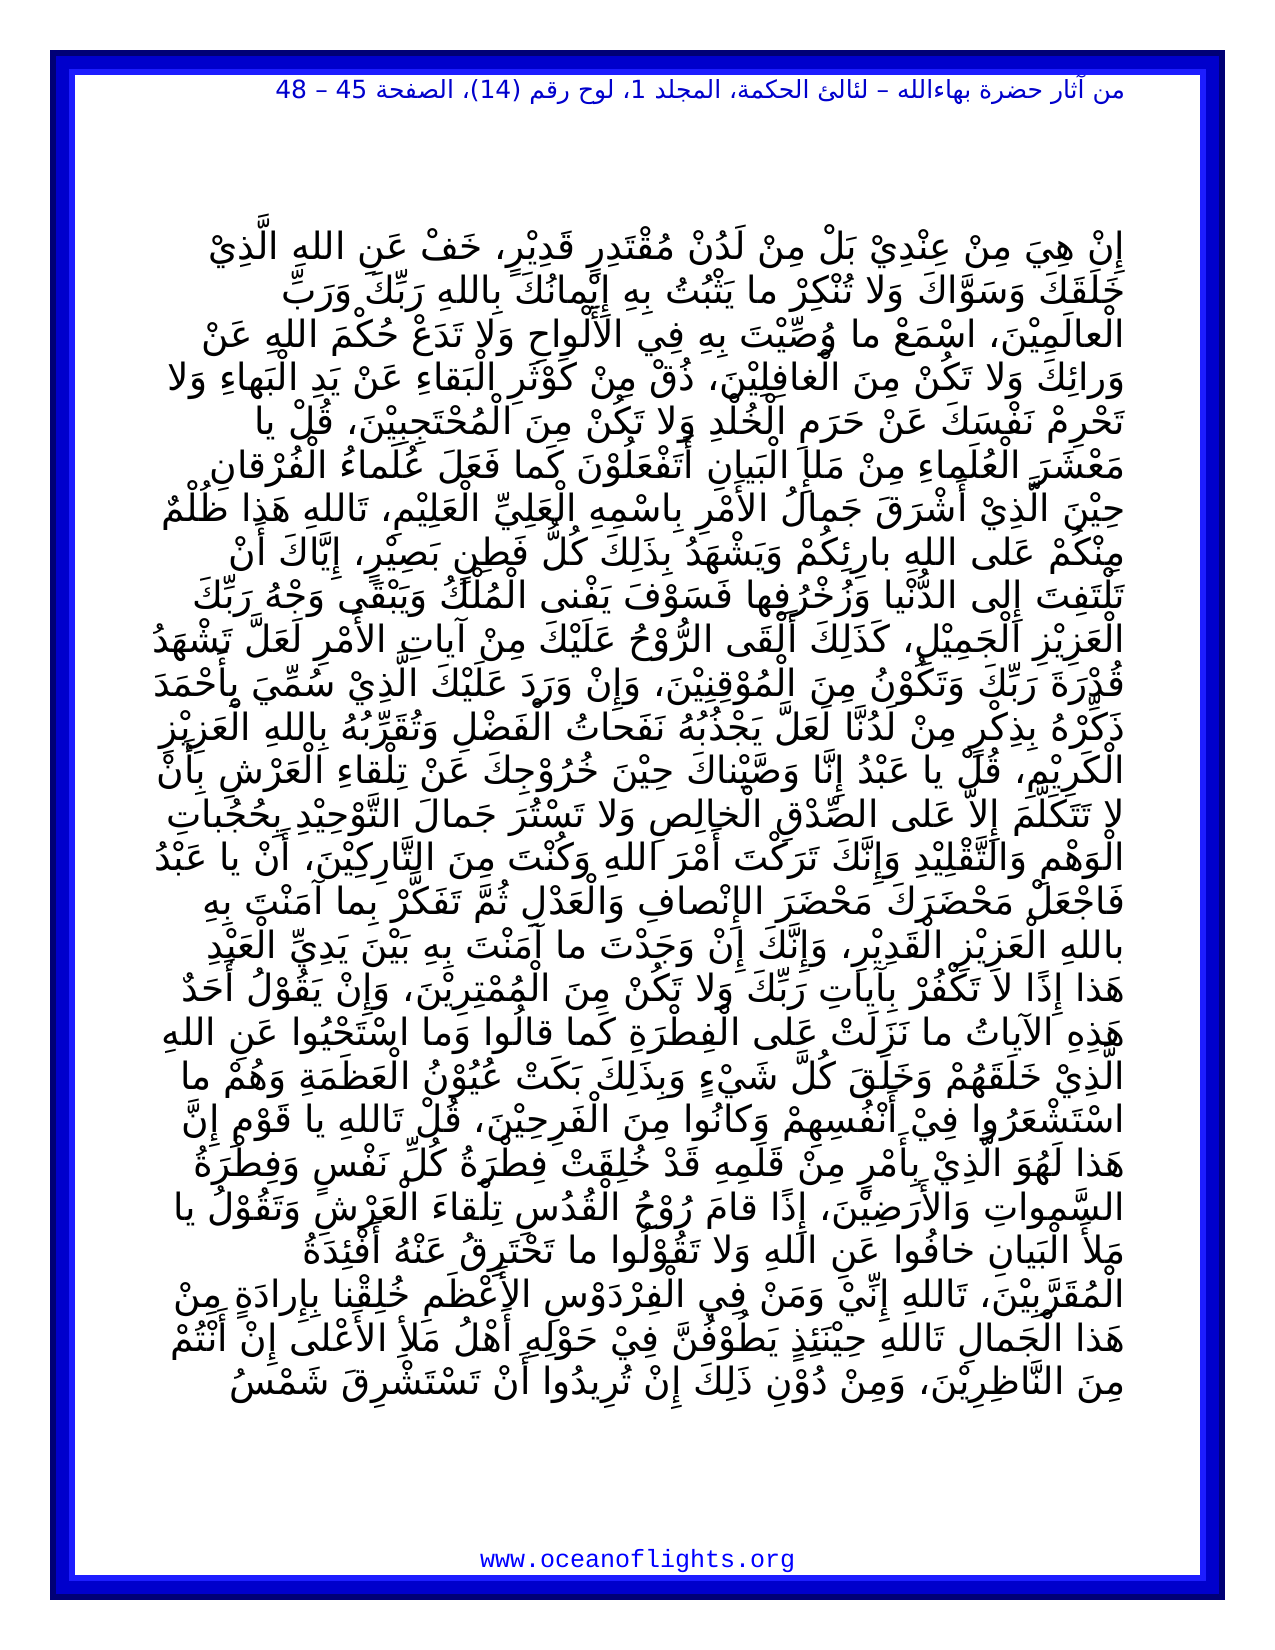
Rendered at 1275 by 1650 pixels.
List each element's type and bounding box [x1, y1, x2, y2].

text [150, 225, 1125, 1403]
